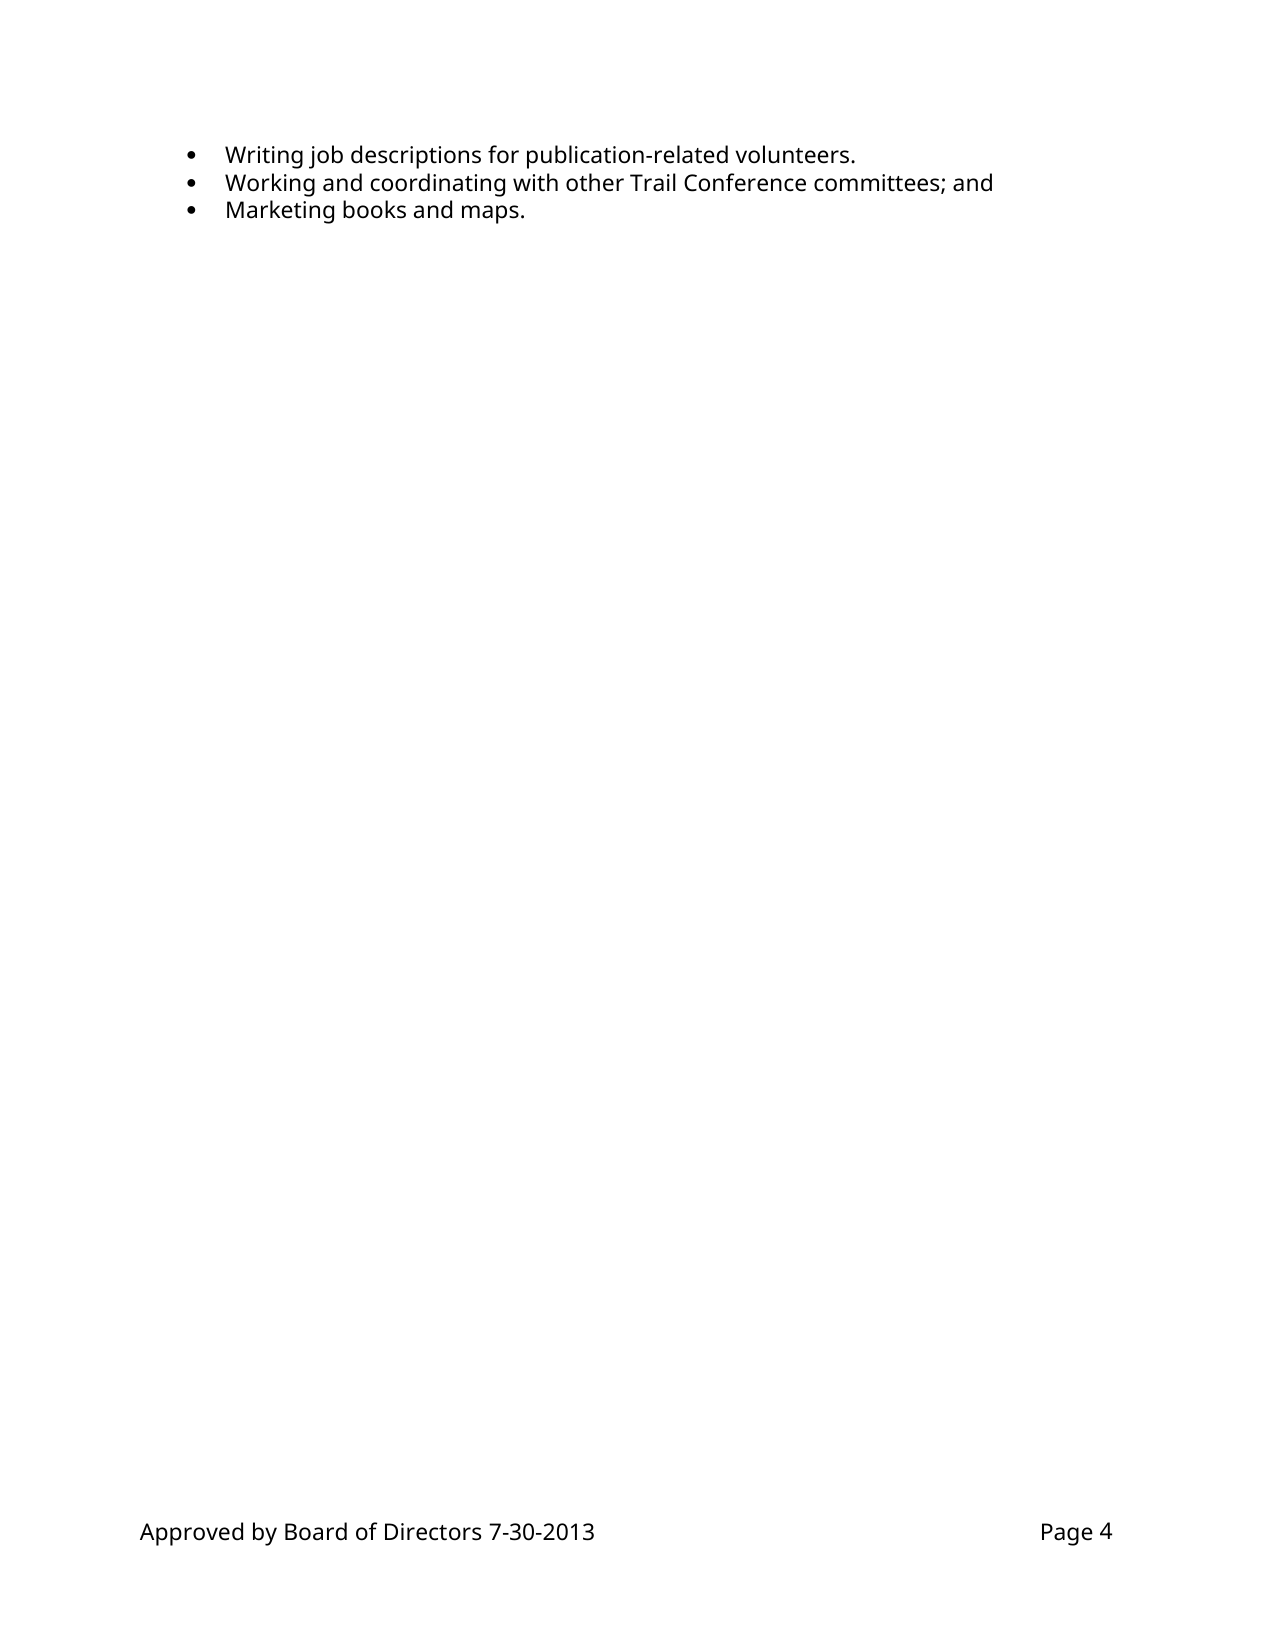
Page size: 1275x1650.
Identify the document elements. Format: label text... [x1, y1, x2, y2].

text  Marketing books and maps. [187, 197, 1139, 224]
text  Working and coordinating with other Trail Conference committees; and [187, 169, 1139, 197]
text  Writing job descriptions for publication-related volunteers. [187, 142, 1139, 169]
